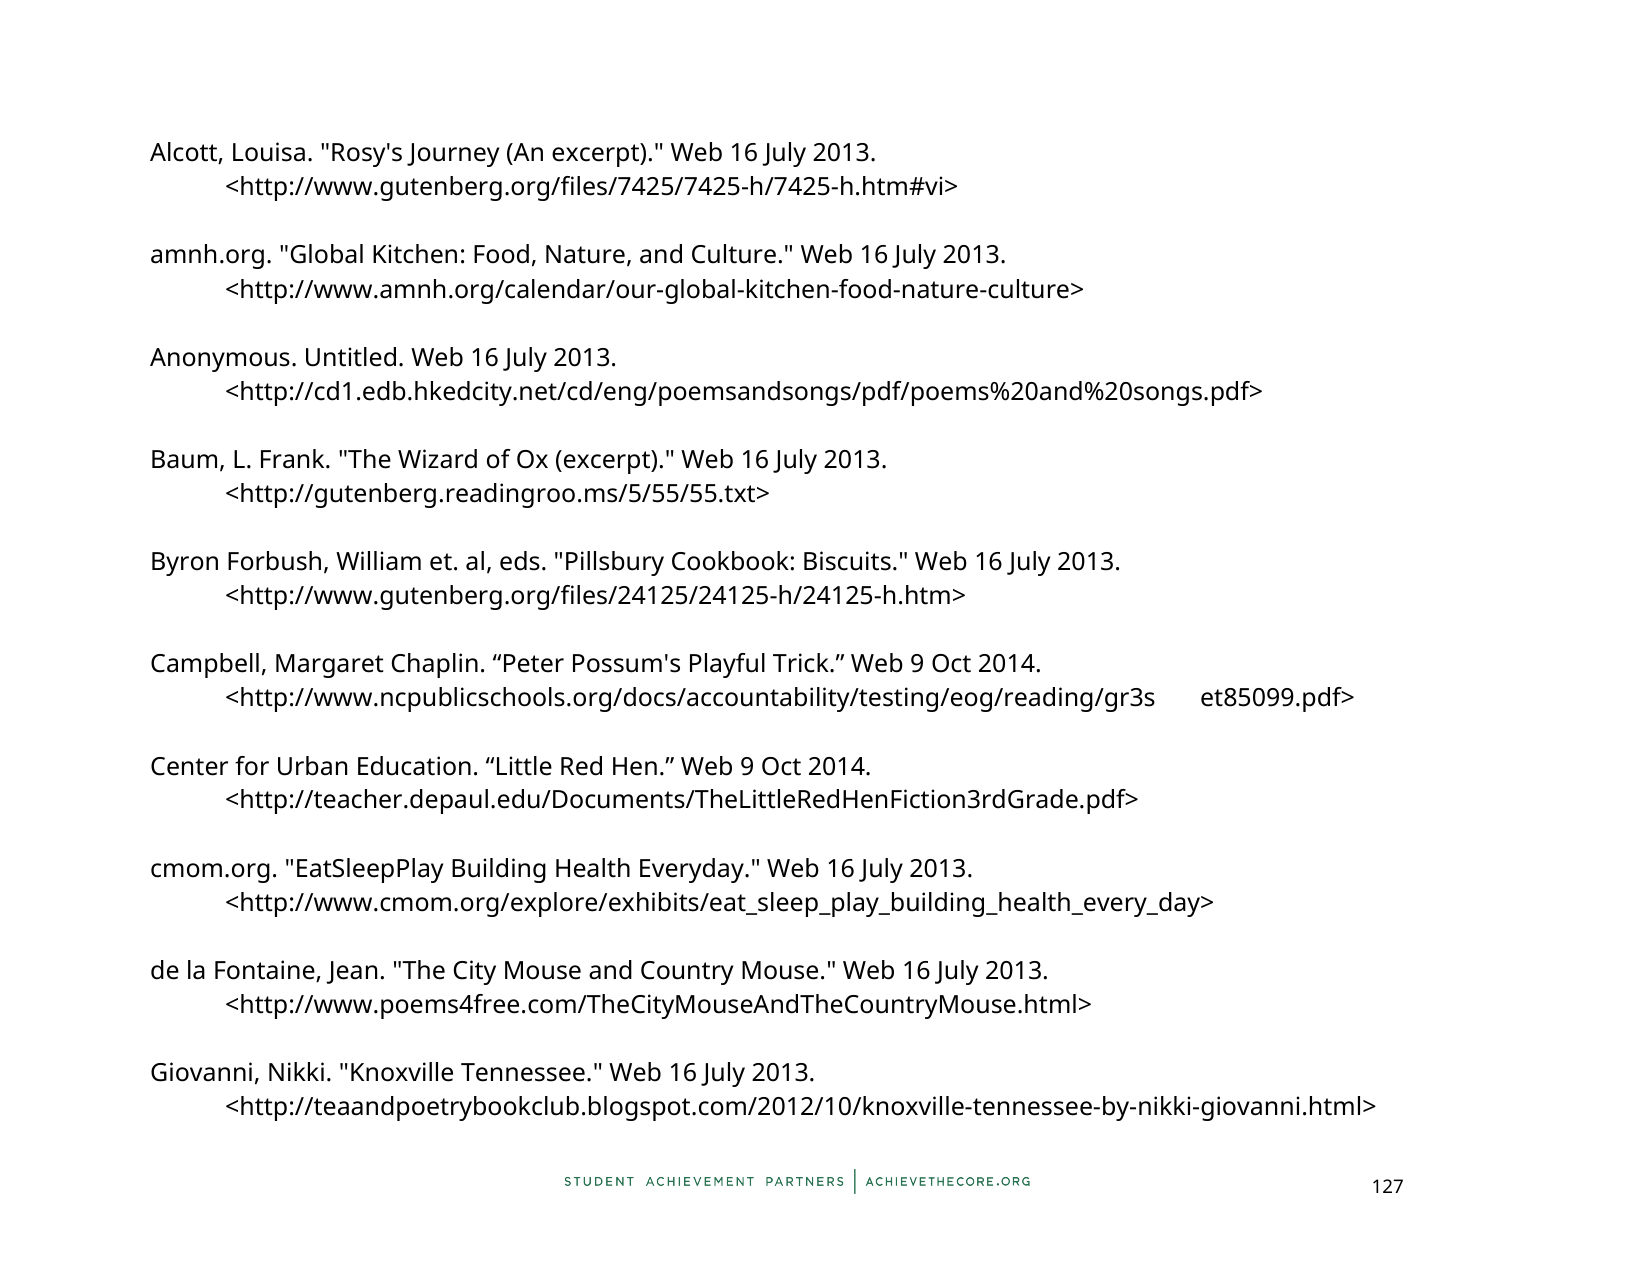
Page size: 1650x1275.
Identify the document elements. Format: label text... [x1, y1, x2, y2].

text <http://www.gutenberg.org/files/7425/7425-h/7425-h.htm#vi> [150, 169, 1500, 203]
text Campbell, Margaret Chaplin. “Peter Possum's Playful Trick.” Web 9 Oct 2014. [150, 646, 1500, 680]
text cmom.org. "EatSleepPlay Building Health Everyday." Web 16 July 2013. [150, 850, 1500, 884]
text Giovanni, Nikki. "Knoxville Tennessee." Web 16 July 2013. [150, 1055, 1500, 1089]
text <http://gutenberg.readingroo.ms/5/55/55.txt> [150, 476, 1500, 510]
text Anonymous. Untitled. Web 16 July 2013. [150, 339, 1500, 373]
text amnh.org. "Global Kitchen: Food, Nature, and Culture." Web 16 July 2013. [150, 237, 1500, 271]
text <http://www.amnh.org/calendar/our-global-kitchen-food-nature-culture> [150, 271, 1500, 305]
text Byron Forbush, William et. al, eds. "Pillsbury Cookbook: Biscuits." Web 16 July 2013. [150, 544, 1500, 578]
picture [564, 1169, 1030, 1194]
text <http://teacher.depaul.edu/Documents/TheLittleRedHenFiction3rdGrade.pdf> [150, 782, 1500, 816]
text <http://www.ncpublicschools.org/docs/accountability/testing/eog/reading/gr3s et85099.pdf> [150, 680, 1500, 714]
text <http://www.gutenberg.org/files/24125/24125-h/24125-h.htm> [150, 578, 1500, 612]
text <http://www.cmom.org/explore/exhibits/eat_sleep_play_building_health_every_day> [225, 884, 1500, 918]
text de la Fontaine, Jean. "The City Mouse and Country Mouse." Web 16 July 2013. [150, 952, 1500, 987]
text Center for Urban Education. “Little Red Hen.” Web 9 Oct 2014. [150, 748, 1500, 782]
text Alcott, Louisa. "Rosy's Journey (An excerpt)." Web 16 July 2013. [150, 135, 1500, 169]
text <http://teaandpoetrybookclub.blogspot.com/2012/10/knoxville-tennessee-by-nikki-giovanni.html> [225, 1089, 1500, 1123]
text <http://www.poems4free.com/TheCityMouseAndTheCountryMouse.html> [150, 987, 1500, 1021]
text <http://cd1.edb.hkedcity.net/cd/eng/poemsandsongs/pdf/poems%20and%20songs.pdf> [225, 373, 1500, 407]
text Baum, L. Frank. "The Wizard of Ox (excerpt)." Web 16 July 2013. [150, 442, 1500, 476]
